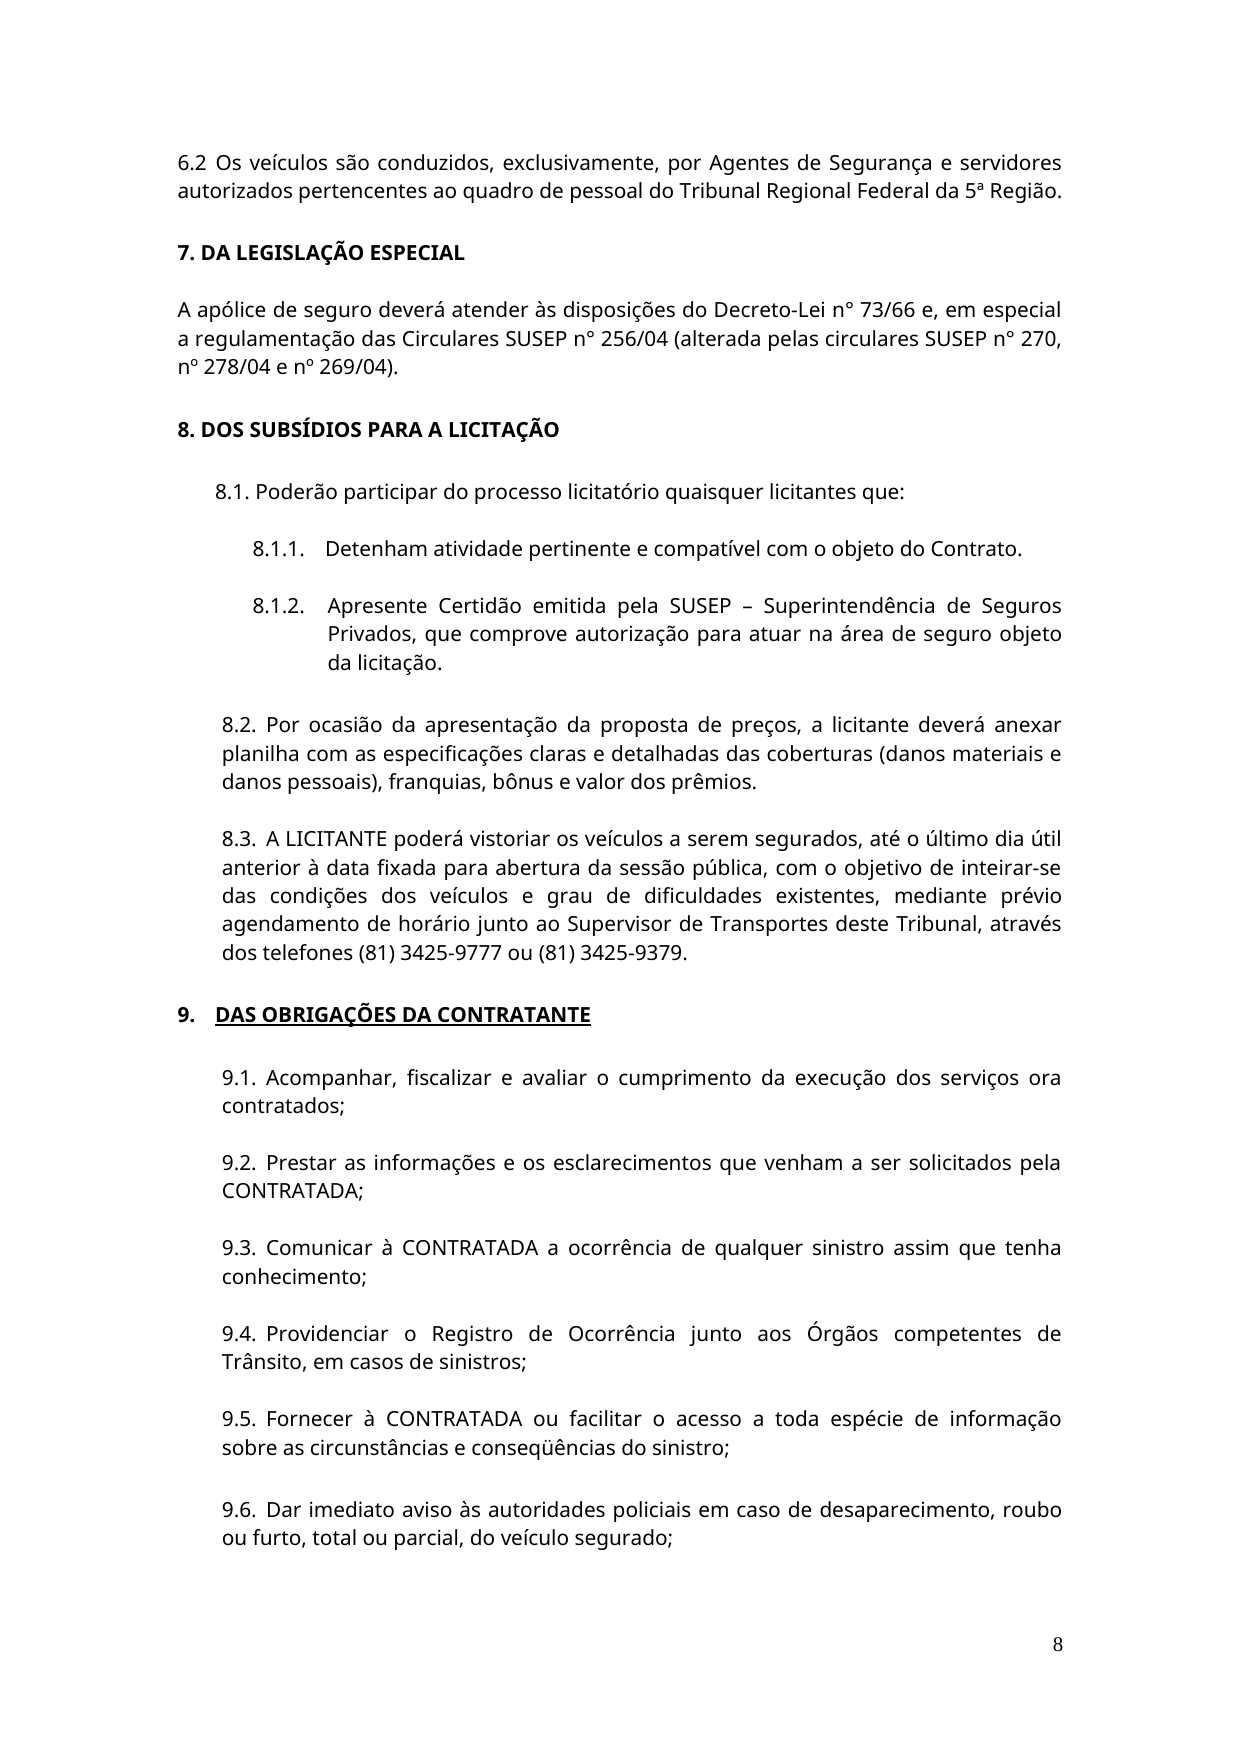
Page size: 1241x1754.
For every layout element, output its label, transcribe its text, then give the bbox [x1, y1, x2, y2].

list Dar imediato aviso às autoridades policiais em caso de desaparecimento, roubo ou furto, total ou parcial, do veículo segurado; [222, 1495, 1063, 1552]
list Fornecer à ou facilitar o acesso a toda espécie de informação sobre as circunstâncias e conseqüências do sinistro; [222, 1404, 1063, 1461]
list A LICITANTE poderá vistoriar os veículos a serem segurados, até o último dia útil anterior à data fixada para abertura da sessão pública, com o objetivo de inteirar-se das condições dos veículos e grau de dificuldades existentes, mediante prévio agendamento de horário junto ao Supervisor de Transportes deste Tribunal, através dos telefones (81) 3425-9777 ou (81) 3425-9379. [222, 824, 1063, 966]
list Apresente Certidão emitida pela SUSEP – Superintendência de Seguros Privados, que comprove autorização para atuar na área de seguro objeto da licitação. [252, 591, 1063, 676]
list Providenciar o Registro de Ocorrência junto aos Órgãos competentes de Trânsito, em casos de sinistros; [222, 1319, 1063, 1376]
list DOS SUBSÍDIOS PARA A LICITAÇÃO [177, 415, 1063, 443]
list Por ocasião da apresentação da proposta de preços, a licitante deverá anexar planilha com as especificações claras e detalhadas das coberturas (danos materiais e danos pessoais), franquias, bônus e valor dos prêmios [222, 710, 1063, 796]
list Prestar as informações e os esclarecimentos que venham a ser solicitados pel ; [222, 1148, 1063, 1205]
list DAS OBRIGAÇÕES D CONTRATANTE [177, 1000, 1063, 1029]
list Poderão participar do processo licitatório quaisquer licitantes que: [215, 477, 1063, 506]
list Comunicar à a ocorrência de qualquer sinistro assim que tenha conhecimento; [222, 1233, 1063, 1290]
list Detenham atividade pertinente e compatível com o objeto do Contrato. [252, 534, 1063, 563]
list Acompanhar, fiscalizar e avaliar o cumprimento da execução dos serviços ora contratados; [222, 1063, 1063, 1120]
